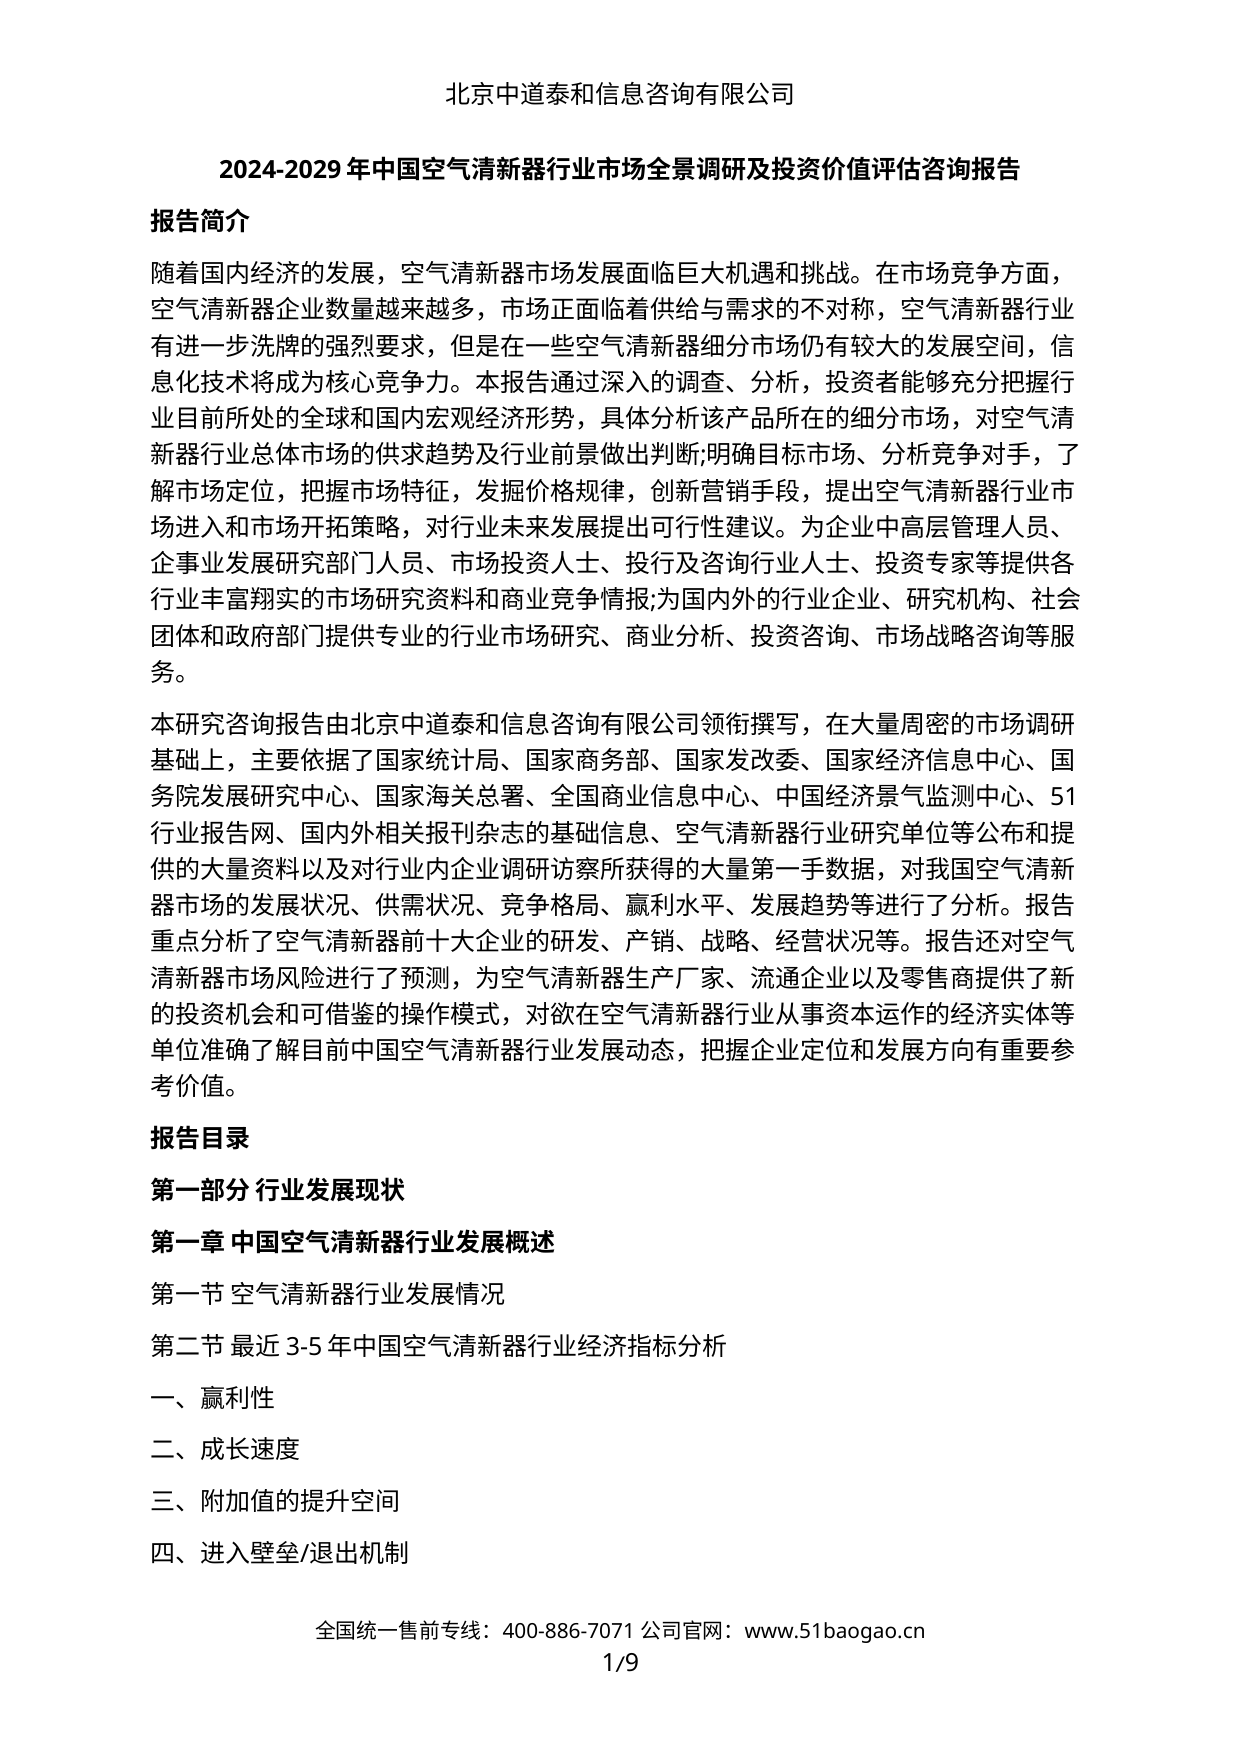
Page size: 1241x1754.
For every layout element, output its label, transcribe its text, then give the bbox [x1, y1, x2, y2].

text 第一节 空气清新器行业发展情况 [150, 1274, 1090, 1311]
text 第一部分 行业发展现状 [150, 1171, 1090, 1207]
text 随着国内经济的发展，空气清新器市场发展面临巨大机遇和挑战。在市场竞争方面，空气清新器企业数量越来越多，市场正面临着供给与需求的不对称，空气清新器行业有进一步洗牌的强烈要求，但是在一些空气清新器细分市场仍有较大的发展空间，信息化技术将成为核心竞争力。本报告通过深入的调查、分析，投资者能够充分把握行业目前所处的全球和国内宏观经济形势，具体分析该产品所在的细分市场，对空气清新器行业总体市场的供求趋势及行业前景做出判断;明确目标市场、分析竞争对手，了解市场定位，把握市场特征，发掘价格规律，创新营销手段，提出空气清新器行业市场进入和市场开拓策略，对行业未来发展提出可行性建议。为企业中高层管理人员、企事业发展研究部门人员、市场投资人士、投行及咨询行业人士、投资专家等提供各行业丰富翔实的市场研究资料和商业竞争情报;为国内外的行业企业、研究机构、社会团体和政府部门提供专业的行业市场研究、商业分析、投资咨询、市场战略咨询等服务。 [150, 254, 1090, 689]
text 报告目录 [150, 1119, 1090, 1155]
text 二、成长速度 [150, 1430, 1090, 1466]
text 一、赢利性 [150, 1378, 1090, 1414]
text 四、进入壁垒/退出机制 [150, 1534, 1090, 1570]
text 第一章 中国空气清新器行业发展概述 [150, 1222, 1090, 1259]
text 2024-2029年中国空气清新器行业市场全景调研及投资价值评估咨询报告 [150, 150, 1090, 186]
text 报告简介 [150, 202, 1090, 238]
text 本研究咨询报告由北京中道泰和信息咨询有限公司领衔撰写，在大量周密的市场调研基础上，主要依据了国家统计局、国家商务部、国家发改委、国家经济信息中心、国务院发展研究中心、国家海关总署、全国商业信息中心、中国经济景气监测中心、51行业报告网、国内外相关报刊杂志的基础信息、空气清新器行业研究单位等公布和提供的大量资料以及对行业内企业调研访察所获得的大量第一手数据，对我国空气清新器市场的发展状况、供需状况、竞争格局、赢利水平、发展趋势等进行了分析。报告重点分析了空气清新器前十大企业的研发、产销、战略、经营状况等。报告还对空气清新器市场风险进行了预测，为空气清新器生产厂家、流通企业以及零售商提供了新的投资机会和可借鉴的操作模式，对欲在空气清新器行业从事资本运作的经济实体等单位准确了解目前中国空气清新器行业发展动态，把握企业定位和发展方向有重要参考价值。 [150, 704, 1090, 1103]
text 第二节 最近3-5年中国空气清新器行业经济指标分析 [150, 1326, 1090, 1362]
text 三、附加值的提升空间 [150, 1482, 1090, 1518]
